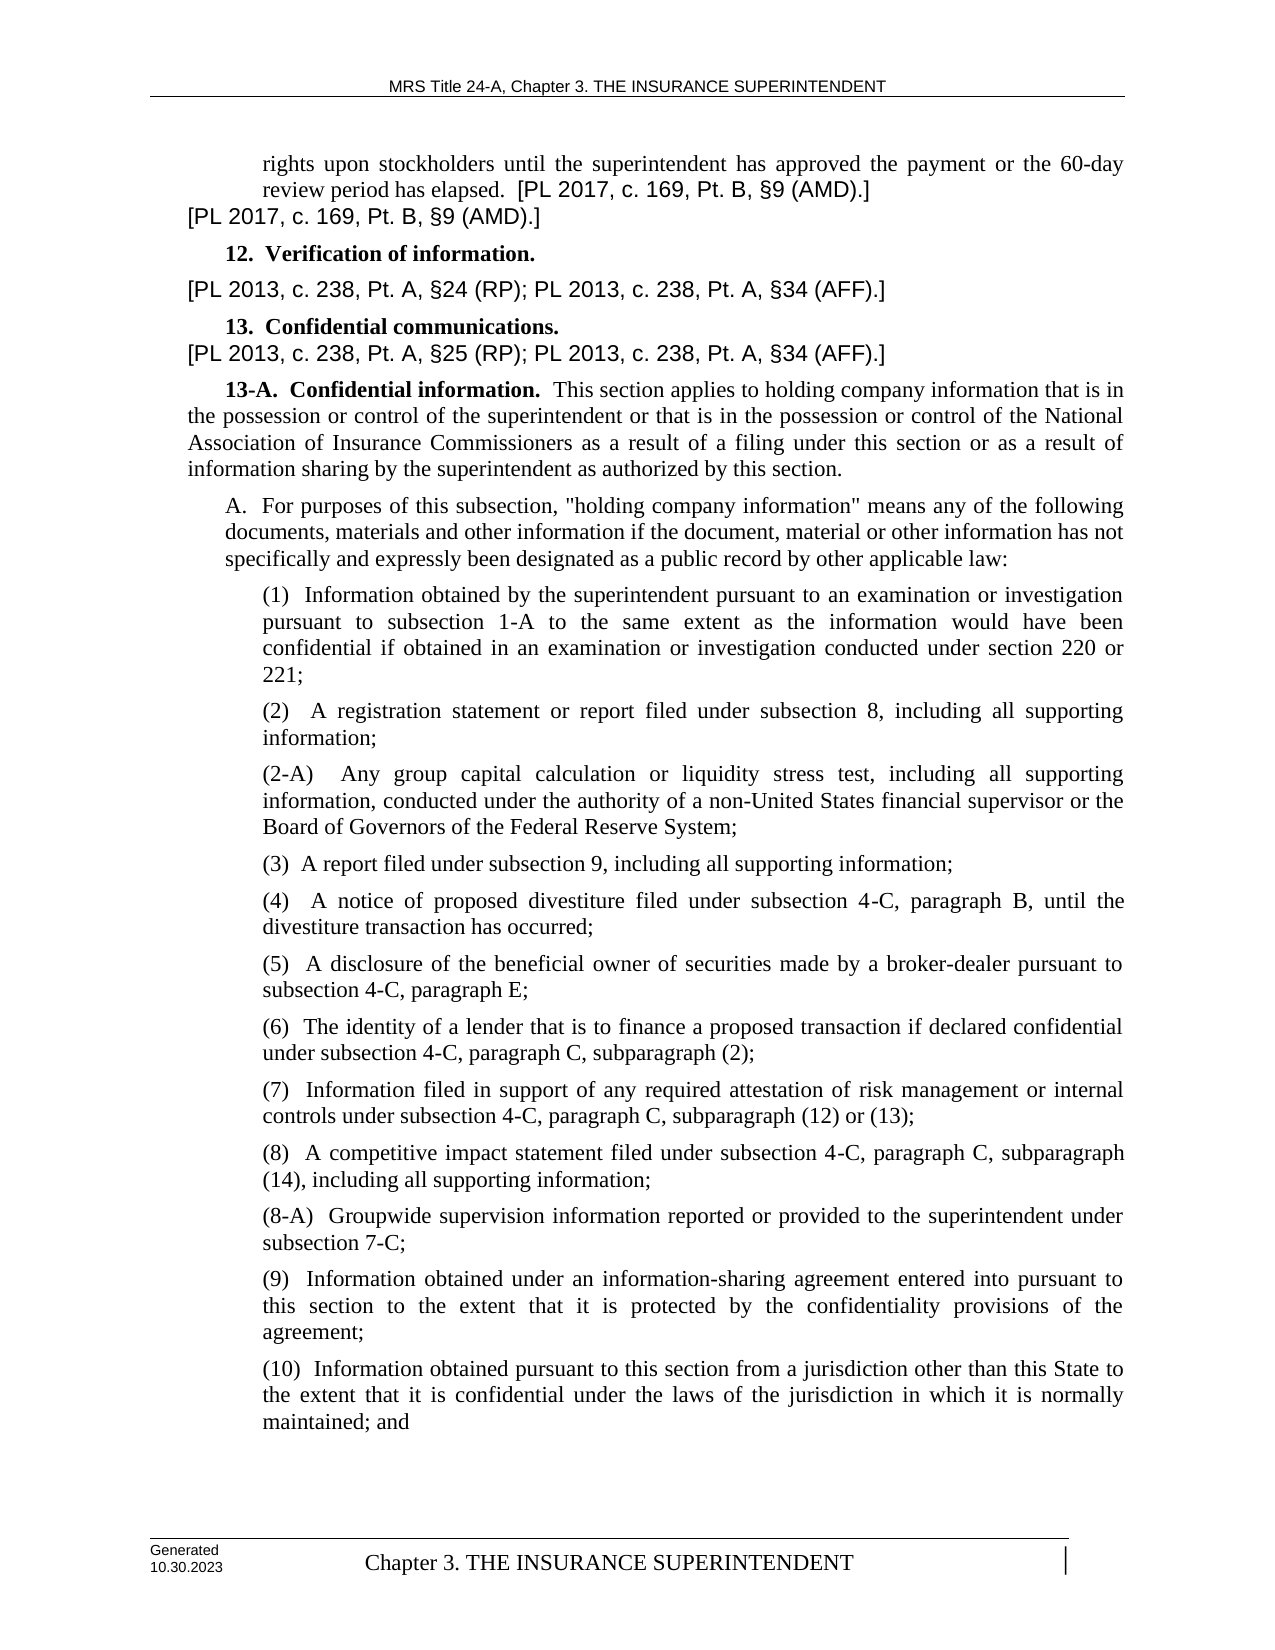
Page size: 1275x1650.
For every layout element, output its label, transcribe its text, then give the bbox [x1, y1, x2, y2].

text 13. Confidential communications. [187, 313, 1125, 339]
text [PL 2013, c. 238, Pt. A, §25 (RP); PL 2013, c. 238, Pt. A, §34 (AFF).] [187, 339, 1125, 366]
text (5) A disclosure of the beneficial owner of securities made by a broker-dealer pursuant to subsection 4‑C, paragraph E; [262, 950, 1125, 1003]
text (8-A) Groupwide supervision information reported or provided to the superintendent under subsection 7‑C; [262, 1202, 1125, 1255]
text (4) A notice of proposed divestiture filed under subsection 4‑C, paragraph B, until the divestiture transaction has occurred; [262, 887, 1125, 939]
text (2) A registration statement or report filed under subsection 8, including all supporting information; [262, 697, 1125, 750]
text (3) A report filed under subsection 9, including all supporting information; [262, 850, 1125, 876]
text (9) Information obtained under an information-sharing agreement entered into pursuant to this section to the extent that it is protected by the confidentiality provisions of the agreement; [262, 1266, 1125, 1344]
text A. For purposes of this subsection, "holding company information" means any of the following documents, materials and other information if the document, material or other information has not specifically and expressly been designated as a public record by other applicable law: [225, 492, 1125, 571]
text [PL 2013, c. 238, Pt. A, §24 (RP); PL 2013, c. 238, Pt. A, §34 (AFF).] [187, 276, 1125, 303]
text (10) Information obtained pursuant to this section from a jurisdiction other than this State to the extent that it is confidential under the laws of the jurisdiction in which it is normally maintained; and [262, 1355, 1125, 1434]
text (2-A) Any group capital calculation or liquidity stress test, including all supporting information, conducted under the authority of a non-United States financial supervisor or the Board of Governors of the Federal Reserve System; [262, 761, 1125, 839]
text 12. Verification of information. [187, 239, 1125, 266]
text (1) Information obtained by the superintendent pursuant to an examination or investigation pursuant to subsection 1‑A to the same extent as the information would have been confidential if obtained in an examination or investigation conducted under section 220 or 221; [262, 582, 1125, 687]
text 13-A. Confidential information. This section applies to holding company information that is in the possession or control of the superintendent or that is in the possession or control of the National Association of Insurance Commissioners as a result of a filing under this section or as a result of information sharing by the superintendent as authorized by this section. [187, 376, 1125, 482]
text (6) The identity of a lender that is to finance a proposed transaction if declared confidential under subsection 4‑C, paragraph C, subparagraph (2); [262, 1013, 1125, 1066]
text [262, 150, 1125, 203]
text (8) A competitive impact statement filed under subsection 4‑C, paragraph C, subparagraph (14), including all supporting information; [262, 1139, 1125, 1192]
text (7) Information filed in support of any required attestation of risk management or internal controls under subsection 4‑C, paragraph C, subparagraph (12) or (13); [262, 1076, 1125, 1129]
text [PL 2017, c. 169, Pt. B, §9 (AMD).] [187, 203, 1125, 229]
